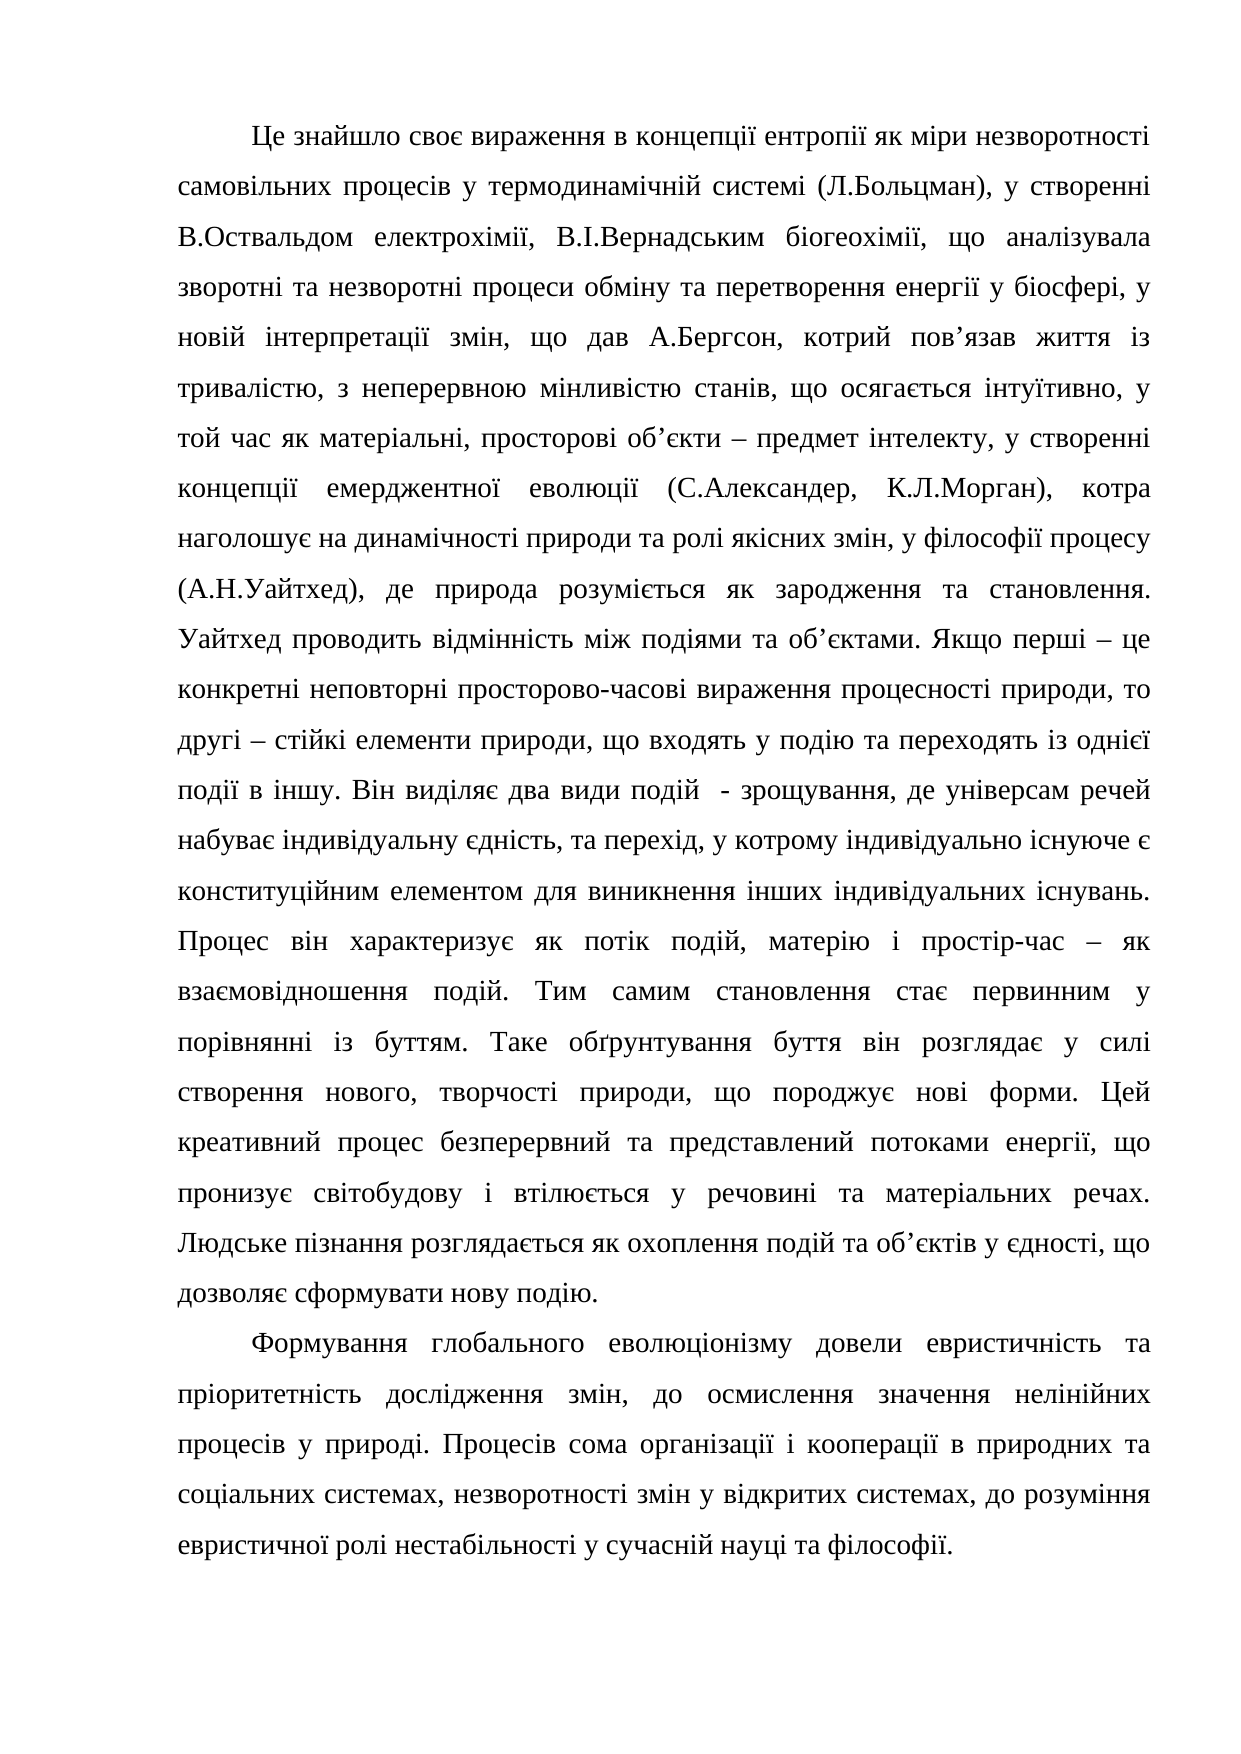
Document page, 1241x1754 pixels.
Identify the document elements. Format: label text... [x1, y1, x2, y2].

text Це знайшло своє вираження в концепції ентропії як міри незворотності самовільних процесів у термодинамічній системі (Л.Больцман), у створенні В.Оствальдом електрохімії, В.І.Вернадським біогеохімії, що аналізувала зворотні та незворотні процеси обміну та перетворення енергії у біосфері, у новій інтерпретації змін, що дав А.Бергсон, котрий пов’язав життя із тривалістю, з неперервною мінливістю станів, що осягається інтуїтивно, у той час як матеріальні, просторові об’єкти – предмет інтелекту, у створенні концепції емерджентної еволюції (С.Александер, К.Л.Морган), котра наголошує на динамічності природи та ролі якісних змін, у філософії процесу (А.Н.Уайтхед), де природа розуміється як зародження та становлення. Уайтхед проводить відмінність між подіями та об’єктами. Якщо перші – це конкретні неповторні просторово-часові вираження процесності природи, то другі – стійкі елементи природи, що входять у подію та переходять із однієї події в іншу. Він виділяє два види подій - зрощування, де універсам речей набуває індивідуальну єдність, та перехід, у котрому індивідуально існуюче є конституційним елементом для виникнення інших індивідуальних існувань. Процес він характеризує як потік подій, матерію і простір-час – як взаємовідношення подій. Тим самим становлення стає первинним у порівнянні із буттям. Таке обґрунтування буття він розглядає у силі створення нового, творчості природи, що породжує нові форми. Цей креативний процес безперервний та представлений потоками енергії, що пронизує світобудову і втілюється у речовині та матеріальних речах. Людське пізнання розглядається як охоплення подій та об’єктів у єдності, що дозволяє сформувати нову подію. [177, 118, 1152, 1309]
text Формування глобального еволюціонізму довели евристичність та пріоритетність дослідження змін, до осмислення значення нелінійних процесів у природі. Процесів сома організації і кооперації в природних та соціальних системах, незворотності змін у відкритих системах, до розуміння евристичної ролі нестабільності у сучасній науці та філософії. [177, 1326, 1152, 1560]
